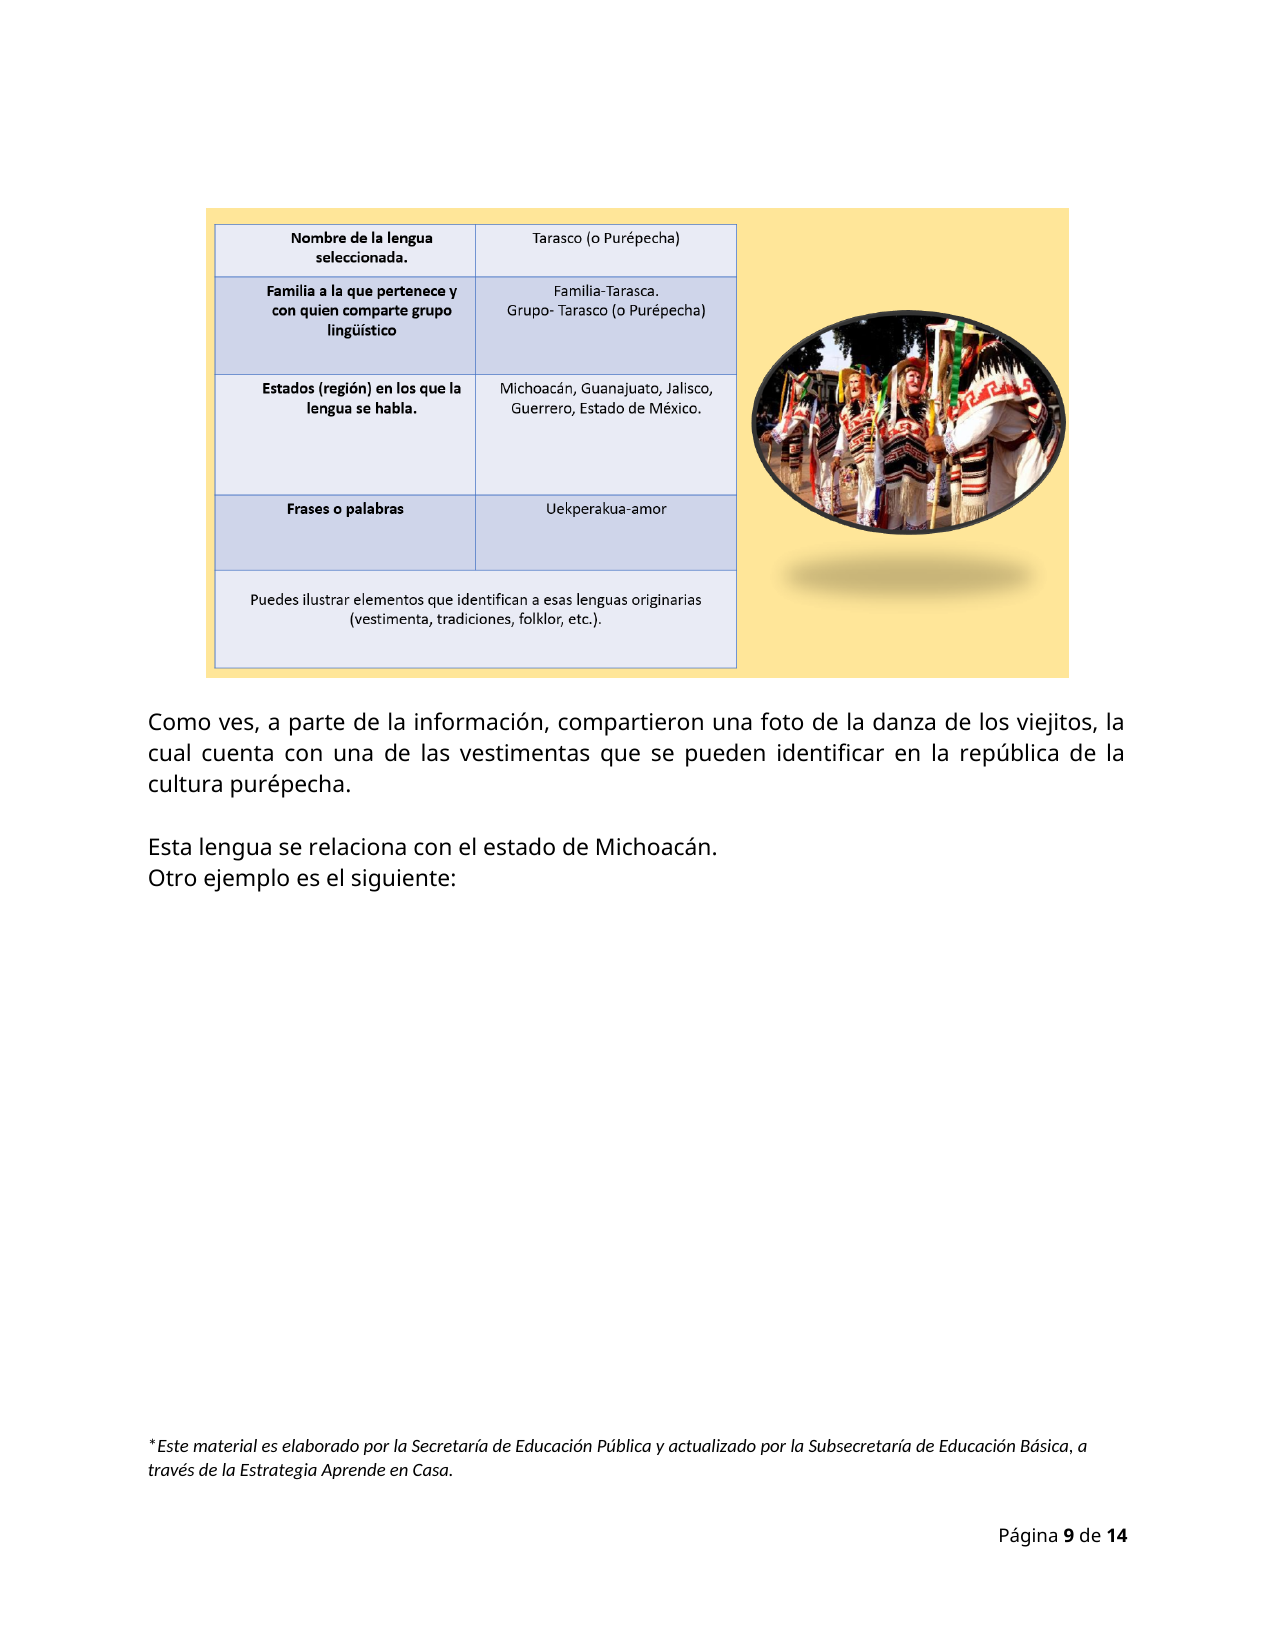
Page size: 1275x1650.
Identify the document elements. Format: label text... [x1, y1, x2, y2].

picture [206, 208, 1069, 678]
text Otro ejemplo es el siguiente: [148, 862, 1127, 893]
text Esta lengua se relaciona con el estado de Michoacán. [148, 831, 1127, 862]
text Como ves, a parte de la información, compartieron una foto de la danza de los viejitos, la cual cuenta con una de las vestimentas que se pueden identificar en la república de la cultura purépecha. [148, 706, 1127, 799]
